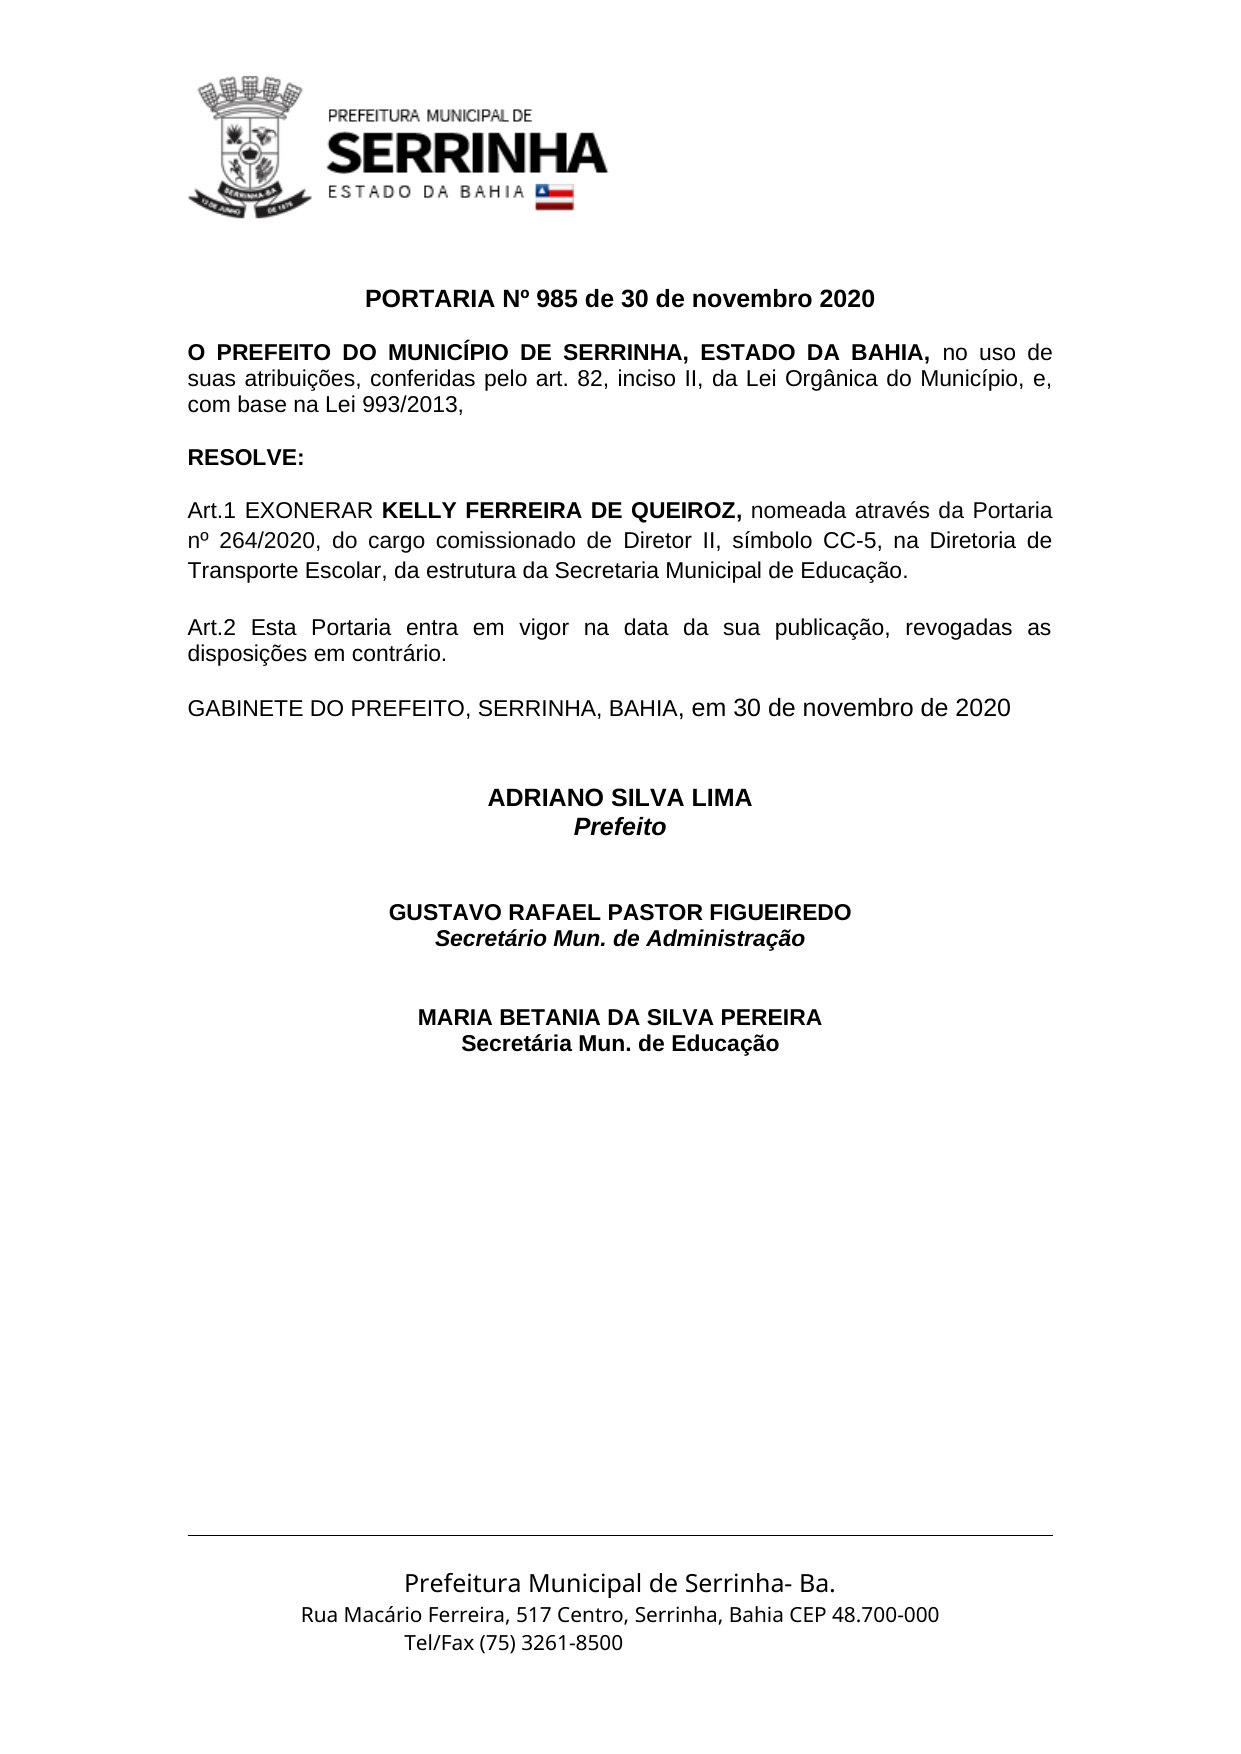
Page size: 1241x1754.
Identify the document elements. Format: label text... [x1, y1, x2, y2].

text GUSTAVO RAFAEL PASTOR FIGUEIREDO [187, 898, 1053, 925]
text Prefeito [187, 812, 1053, 841]
text ADRIANO SILVA LIMA [187, 783, 1053, 812]
text Art.1 EXONERAR KELLY FERREIRA DE QUEIROZ, nomeada através da Portaria nº 264/2020, do cargo comissionado de Diretor II, símbolo CC-5, na Diretoria de Transporte Escolar, da estrutura da Secretaria Municipal de Educação. [187, 497, 1053, 584]
text Secretário Mun. de Administração [187, 925, 1053, 951]
text GABINETE DO PREFEITO, SERRINHA, BAHIA, em 30 de novembro de 2020 [187, 693, 1053, 722]
text RESOLVE: [187, 444, 1053, 471]
text PORTARIA Nº 985 de 30 de novembro 2020 [187, 284, 1053, 312]
text Art.2 Esta Portaria entra em vigor na data da sua publicação, revogadas as disposições em contrário. [187, 614, 1053, 667]
text O PREFEITO DO MUNICÍPIO DE SERRINHA, ESTADO DA BAHIA, no uso de suas atribuições, conferidas pelo art. 82, inciso II, da Lei Orgânica do Município, e, com base na Lei 993/2013, [187, 339, 1053, 418]
picture [187, 73, 609, 222]
text Secretária Mun. de Educação [187, 1030, 1053, 1057]
text MARIA BETANIA DA SILVA PEREIRA [187, 1004, 1053, 1030]
